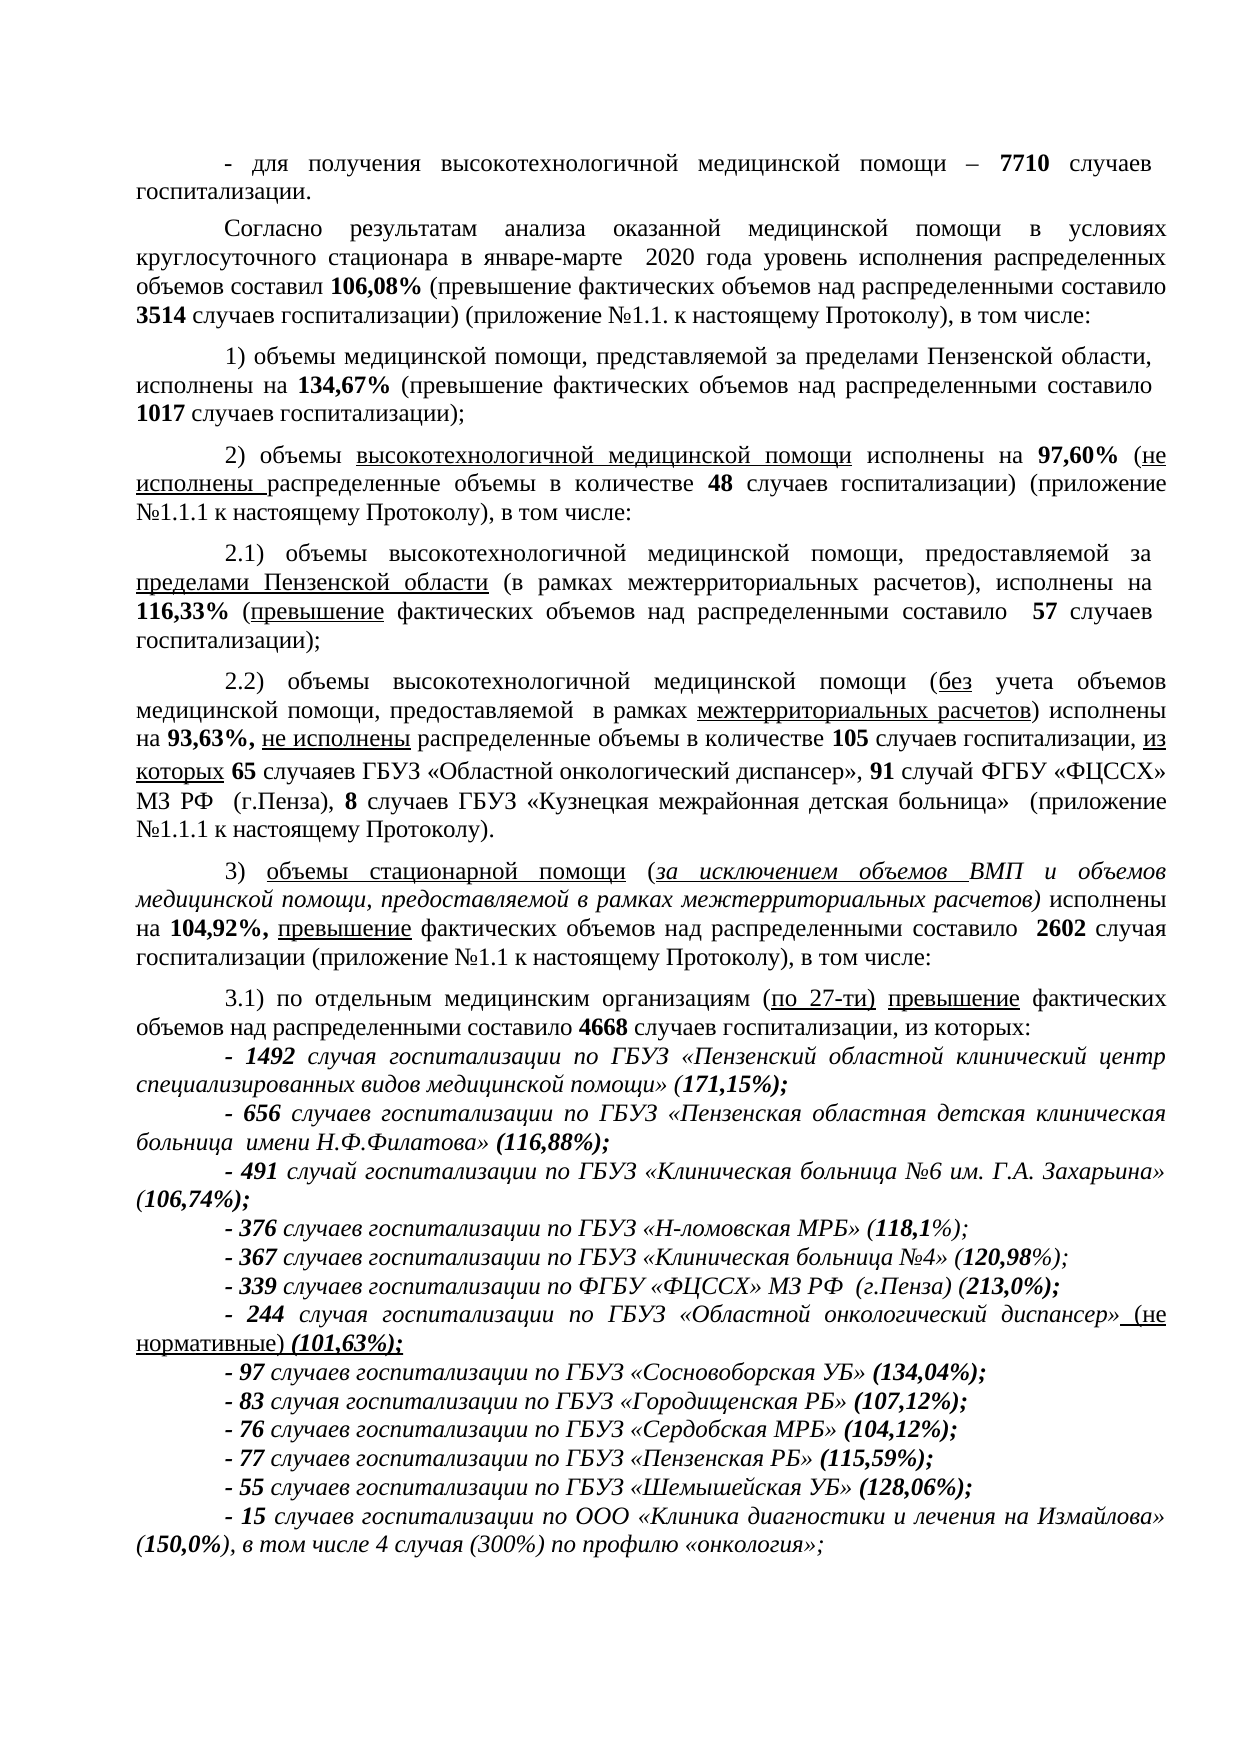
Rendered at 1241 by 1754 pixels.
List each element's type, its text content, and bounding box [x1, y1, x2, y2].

text 2.1) объемы высокотехнологичной медицинской помощи, предоставляемой за пределами Пензенской области (в рамках межтерриториальных расчетов), исполнены на 116,33% (превышение фактических объемов над распределенными составило 57 случаев госпитализации); [136, 538, 1152, 653]
text - 244 случая госпитализации по ГБУЗ «Областной онкологический диспансер» (не нормативные) (101,63%); [136, 1299, 1167, 1357]
text - 339 случаев госпитализации по ФГБУ «ФЦССХ» МЗ РФ (г.Пенза) (213,0%); [136, 1271, 1167, 1299]
text - для получения высокотехнологичной медицинской помощи – 7710 случаев госпитализации. [136, 148, 1152, 205]
text 1) объемы медицинской помощи, представляемой за пределами Пензенской области, исполнены на 134,67% (превышение фактических объемов над распределенными составило 1017 случаев госпитализации); [136, 341, 1152, 427]
text - 97 случаев госпитализации по ГБУЗ «Сосновоборская УБ» (134,04%); [136, 1357, 1167, 1386]
text - 367 случаев госпитализации по ГБУЗ «Клиническая больница №4» (120,98%); [136, 1242, 1167, 1271]
text - 15 случаев госпитализации по ООО «Клиника диагностики и лечения на Измайлова» (150,0%), в том числе 4 случая (300%) по профилю «онкология»; [136, 1501, 1167, 1558]
text - 491 случай госпитализации по ГБУЗ «Клиническая больница №6 им. Г.А. Захарьина» (106,74%); [136, 1156, 1167, 1213]
text 3) объемы стационарной помощи (за исключением объемов ВМП и объемов медицинской помощи, предоставляемой в рамках межтерриториальных расчетов) исполнены на 104,92%, превышение фактических объемов над распределенными составило 2602 случая госпитализации (приложение №1.1 к настоящему Протоколу), в том числе: [136, 856, 1167, 971]
text 2) объемы высокотехнологичной медицинской помощи исполнены на 97,60% (не исполнены распределенные объемы в количестве 48 случаев госпитализации) (приложение №1.1.1 к настоящему Протоколу), в том числе: [136, 440, 1167, 526]
text 3.1) по отдельным медицинским организациям (по 27-ти) превышение фактических объемов над распределенными составило 4668 случаев госпитализации, из которых: [136, 983, 1167, 1041]
text Согласно результатам анализа оказанной медицинской помощи в условиях круглосуточного стационара в январе-марте 2020 года уровень исполнения распределенных объемов составил 106,08% (превышение фактических объемов над распределенными составило 3514 случаев госпитализации) (приложение №1.1. к настоящему Протоколу), в том числе: [136, 213, 1167, 328]
text 2.2) объемы высокотехнологичной медицинской помощи (без учета объемов медицинской помощи, предоставляемой в рамках межтерриториальных расчетов) исполнены на 93,63%, не исполнены распределенные объемы в количестве 105 случаев госпитализации, из которых 65 случаяев ГБУЗ «Областной онкологический диспансер», 91 случай ФГБУ «ФЦССХ» МЗ РФ (г.Пенза), 8 случаев ГБУЗ «Кузнецкая межрайонная детская больница» (приложение №1.1.1 к настоящему Протоколу). [136, 666, 1167, 843]
text - 376 случаев госпитализации по ГБУЗ «Н-ломовская МРБ» (118,1%); [136, 1213, 1167, 1242]
text - 656 случаев госпитализации по ГБУЗ «Пензенская областная детская клиническая больница имени Н.Ф.Филатова» (116,88%); [136, 1098, 1167, 1156]
text - 83 случая госпитализации по ГБУЗ «Городищенская РБ» (107,12%); [136, 1386, 1167, 1414]
text - 55 случаев госпитализации по ГБУЗ «Шемышейская УБ» (128,06%); [136, 1472, 1167, 1501]
text - 77 случаев госпитализации по ГБУЗ «Пензенская РБ» (115,59%); [136, 1443, 1167, 1472]
text - 76 случаев госпитализации по ГБУЗ «Сердобская МРБ» (104,12%); [136, 1414, 1167, 1443]
text - 1492 случая госпитализации по ГБУЗ «Пензенский областной клинический центр специализированных видов медицинской помощи» (171,15%); [136, 1041, 1167, 1098]
